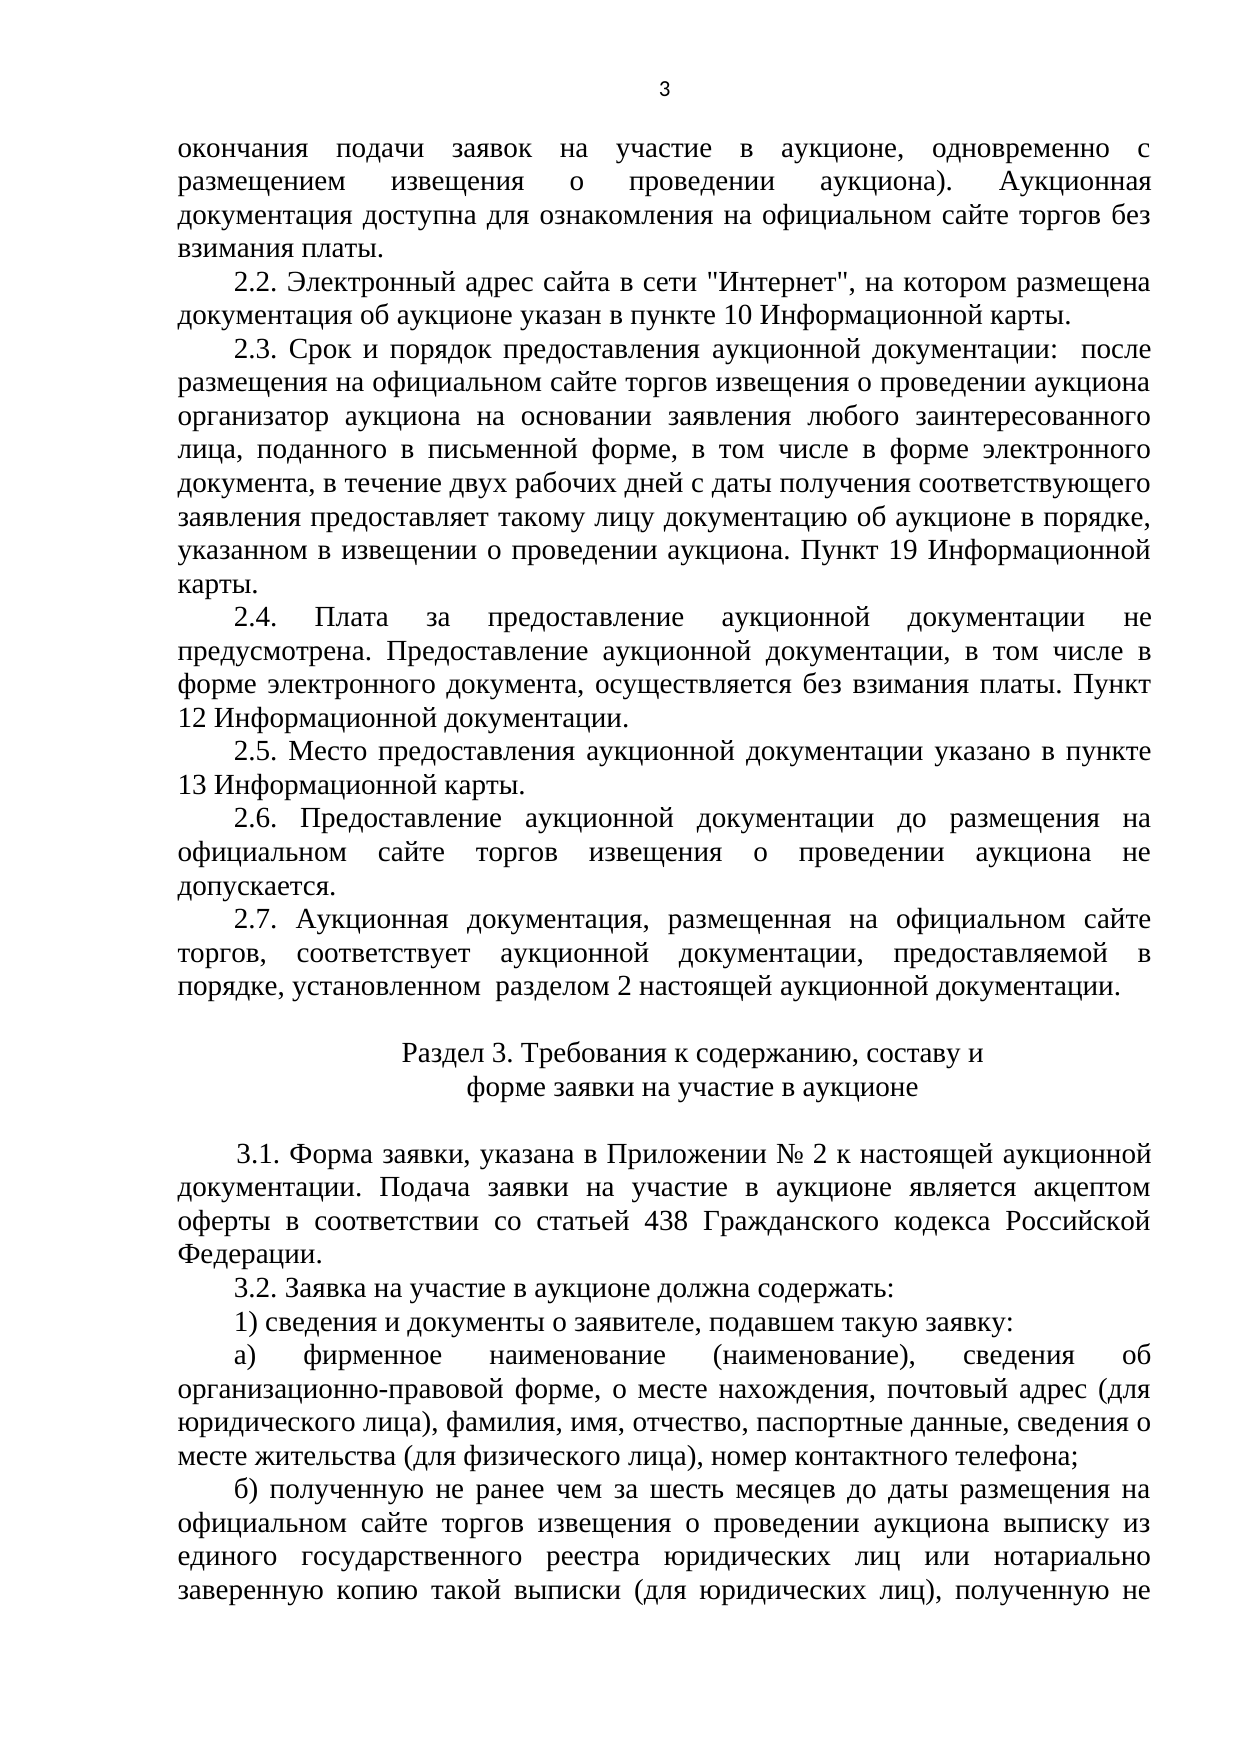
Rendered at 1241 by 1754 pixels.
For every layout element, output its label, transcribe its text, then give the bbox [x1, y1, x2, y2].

text 1) сведения и документы о заявителе, подавшем такую заявку: [177, 1304, 1152, 1337]
text 2.2. Электронный адрес сайта в сети "Интернет", на котором размещена документация об аукционе указан в пункте 10 Информационной карты. [177, 264, 1152, 331]
text а) фирменное наименование (наименование), сведения об организационно-правовой форме, о месте нахождения, почтовый адрес (для юридического лица), фамилия, имя, отчество, паспортные данные, сведения о месте жительства (для физического лица), номер контактного телефона; [177, 1337, 1152, 1471]
text 2.5. Место предоставления аукционной документации указано в пункте 13 Информационной карты. [177, 733, 1152, 801]
text 3.2. Заявка на участие в аукционе должна содержать: [177, 1270, 1152, 1304]
text 2.4. Плата за предоставление аукционной документации не предусмотрена. Предоставление аукционной документации, в том числе в форме электронного документа, осуществляется без взимания платы. Пункт 12 Информационной документации. [177, 599, 1152, 733]
text Раздел 3. Требования к содержанию, составу и [177, 1035, 1152, 1069]
text 2.7. Аукционная документация, размещенная на официальном сайте торгов, соответствует аукционной документации, предоставляемой в порядке, установленном разделом 2 настоящей аукционной документации. [177, 901, 1152, 1002]
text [177, 1471, 1152, 1606]
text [177, 130, 1152, 264]
text 2.3. Срок и порядок предоставления аукционной документации: после размещения на официальном сайте торгов извещения о проведении аукциона организатор аукциона на основании заявления любого заинтересованного лица, поданного в письменной форме, в том числе в форме электронного документа, в течение двух рабочих дней с даты получения соответствующего заявления предоставляет такому лицу документацию об аукционе в порядке, указанном в извещении о проведении аукциона. Пункт 19 Информационной карты. [177, 331, 1152, 599]
text 2.6. Предоставление аукционной документации до размещения на официальном сайте торгов извещения о проведении аукциона не допускается. [177, 801, 1152, 901]
text 3.1. Форма заявки, указана в Приложении № 2 к настоящей аукционной документации. Подача заявки на участие в аукционе является акцептом оферты в соответствии со статьей 438 Гражданского кодекса Российской Федерации. [177, 1136, 1152, 1270]
text форме заявки на участие в аукционе [177, 1069, 1152, 1102]
